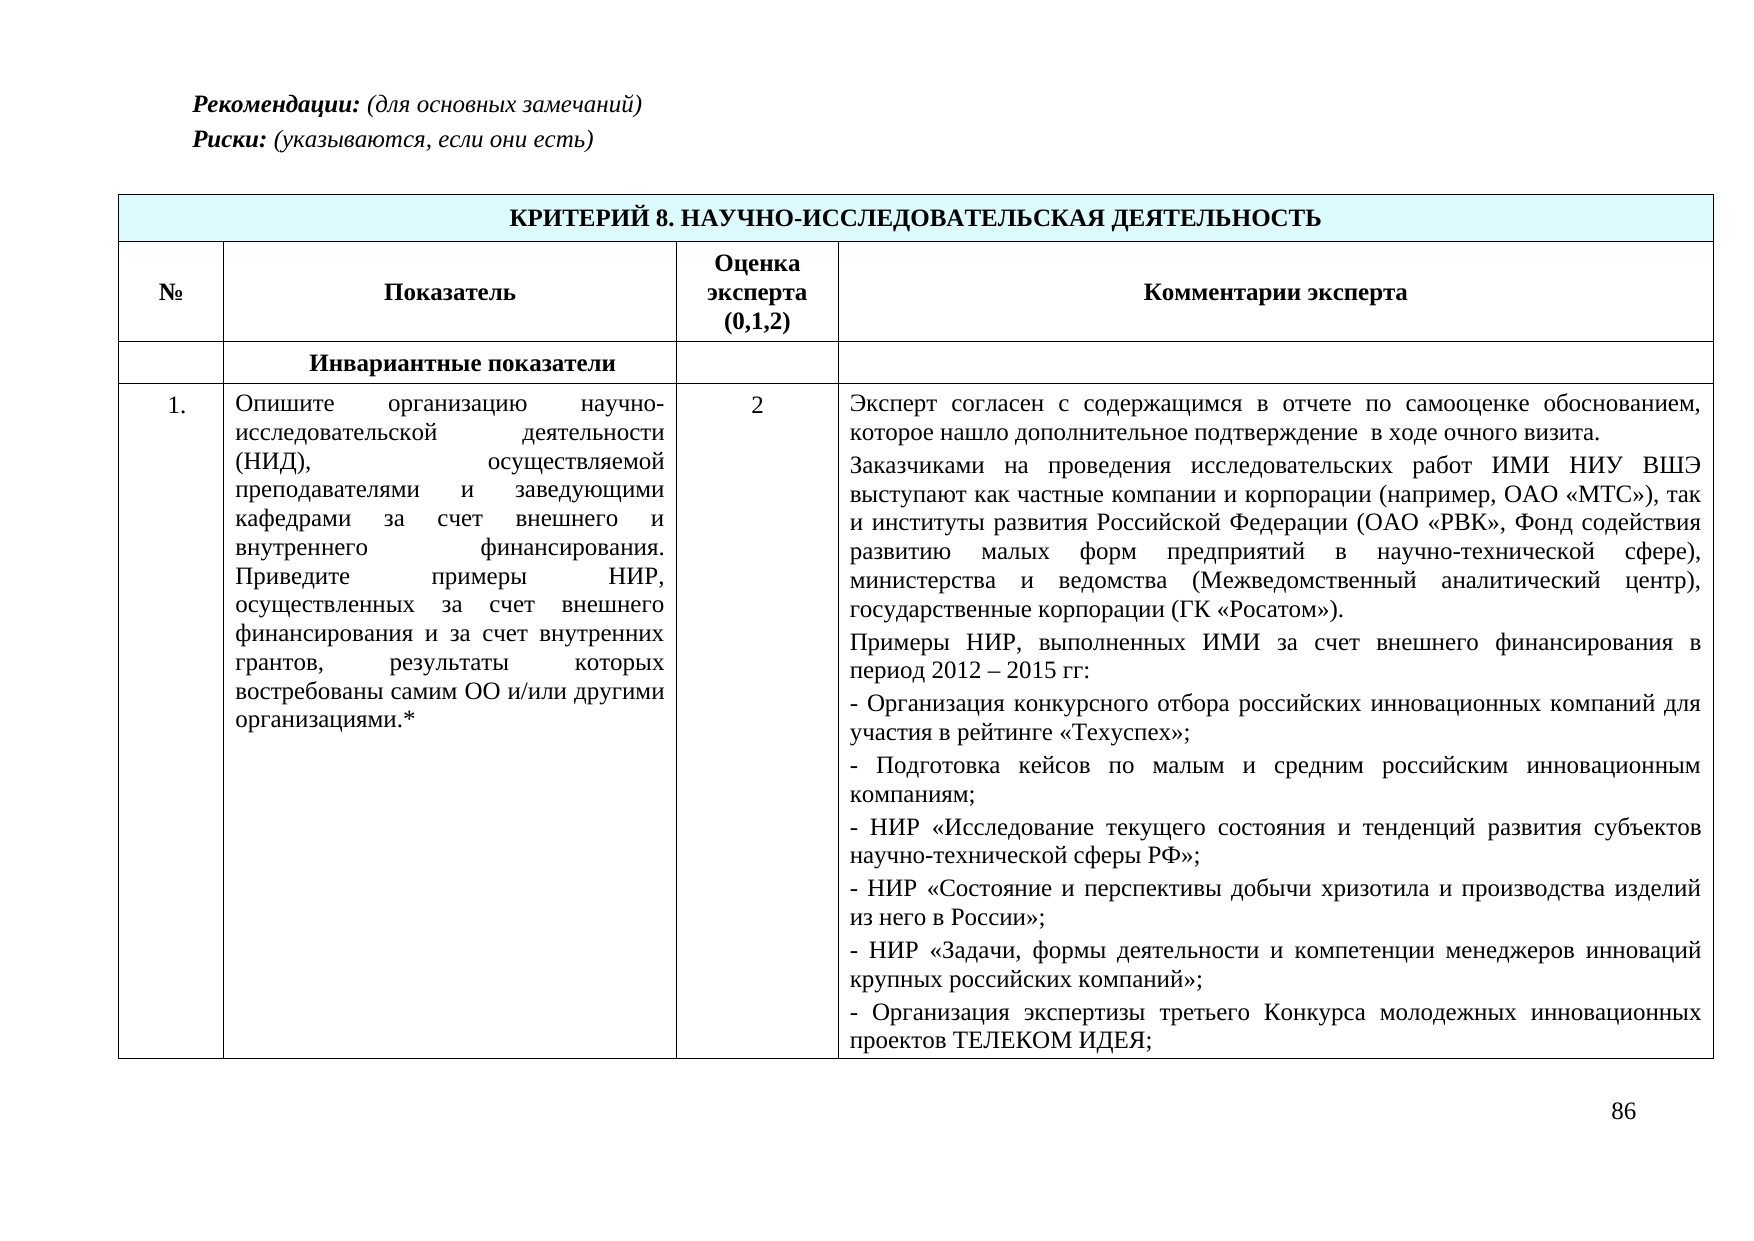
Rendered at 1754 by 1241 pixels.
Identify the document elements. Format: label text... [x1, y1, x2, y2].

table_cell [119, 342, 223, 383]
table_cell Показатель [224, 242, 676, 341]
table_header КРИТЕРИЙ 8. НАУЧНО-ИССЛЕДОВАТЕЛЬСКАЯ ДЕЯТЕЛЬНОСТЬ [119, 195, 1713, 241]
table_cell [677, 342, 838, 383]
table_cell Оценка эксперта (0,1,2) [677, 242, 838, 341]
table_cell Комментарии эксперта [839, 242, 1713, 341]
table_cell [119, 384, 223, 1058]
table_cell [839, 384, 1713, 1058]
table_cell Инвариантные показатели [224, 342, 676, 383]
table_cell 2 [677, 384, 838, 1058]
table_cell [839, 342, 1713, 383]
table_cell № [119, 242, 223, 341]
text Риски: (указываются, если они есть) [118, 124, 1636, 152]
text Рекомендации: (для основных замечаний) [118, 89, 1636, 117]
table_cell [224, 384, 676, 1058]
